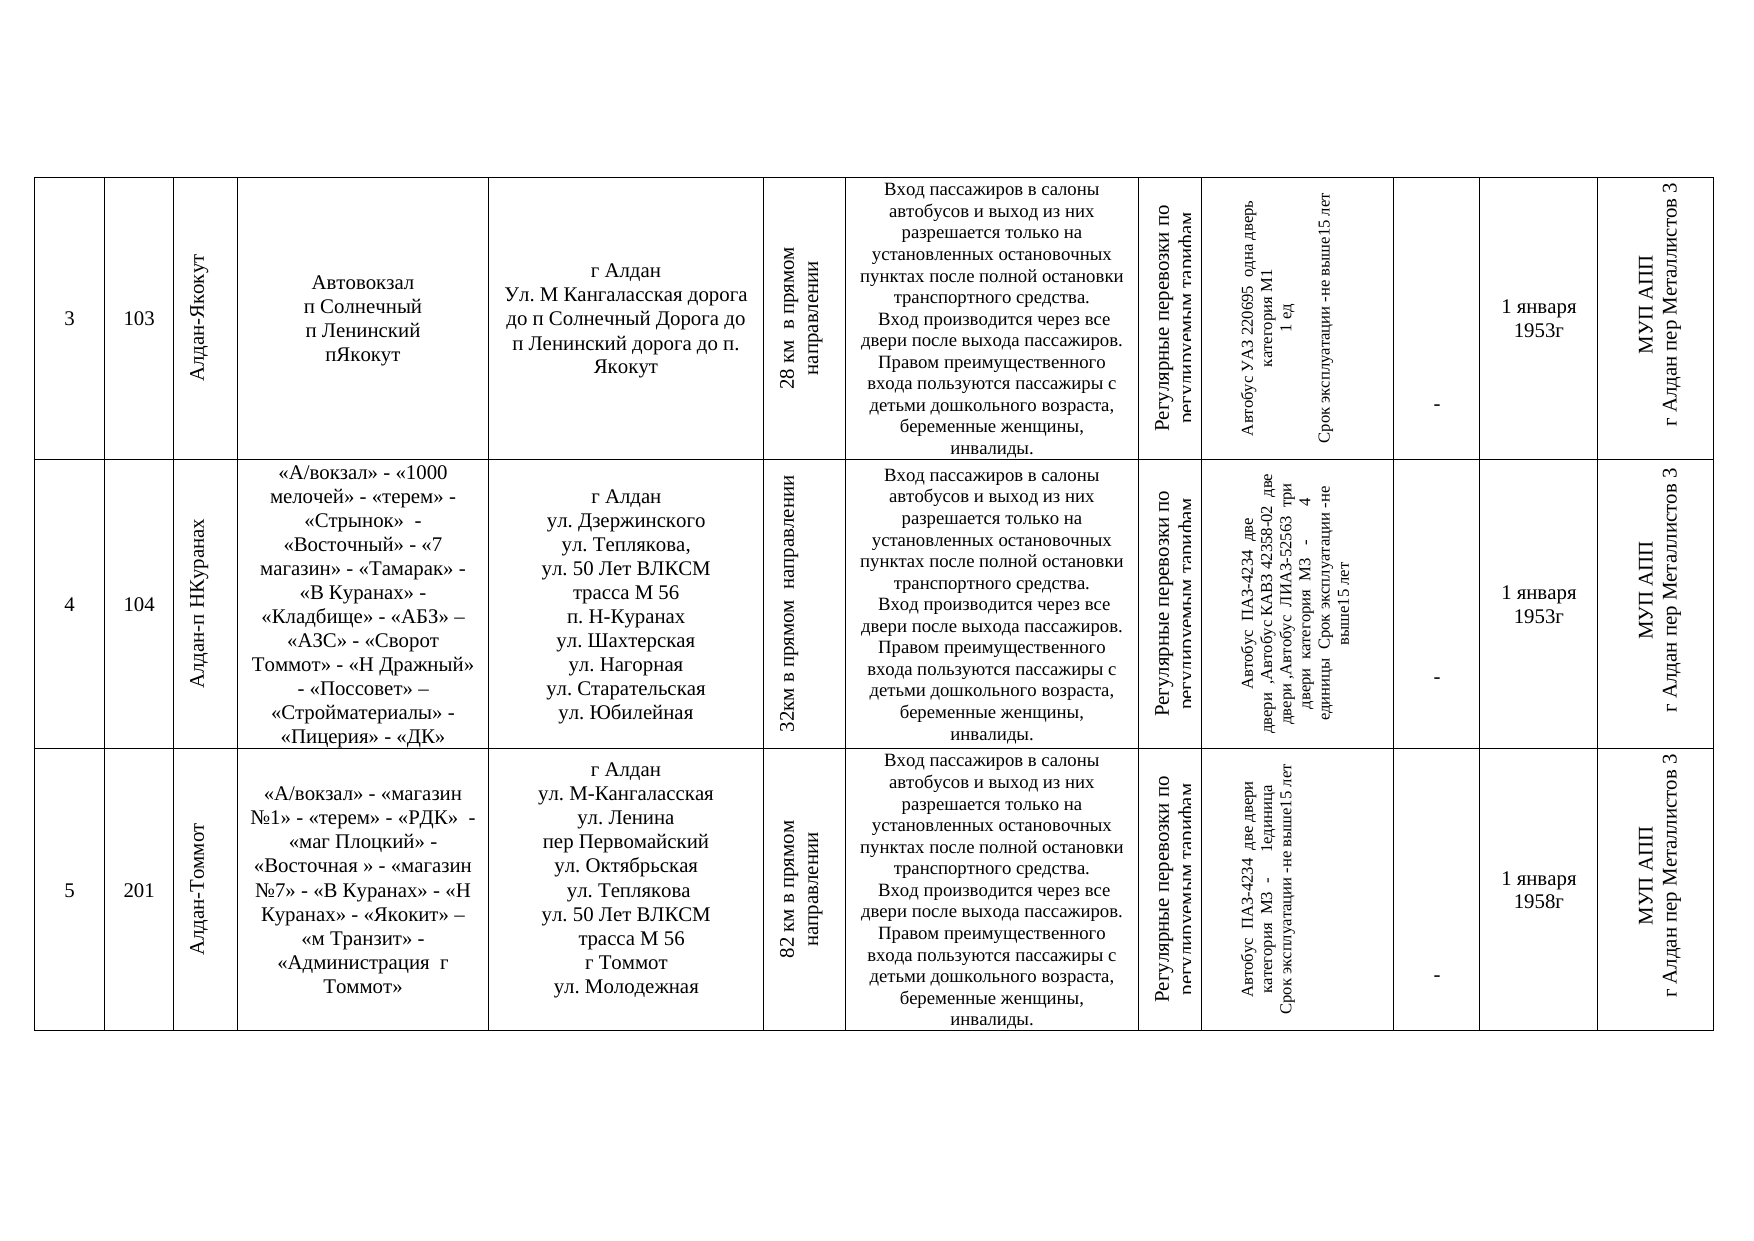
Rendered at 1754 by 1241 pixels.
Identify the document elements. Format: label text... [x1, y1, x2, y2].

table_cell г Алдан Ул. М Кангаласская дорога до п Солнечный Дорога до п Ленинский дорога до п. Якокут [489, 178, 763, 458]
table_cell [1139, 178, 1201, 458]
table_cell 104 [105, 460, 173, 748]
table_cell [764, 178, 845, 458]
table_cell - [1394, 749, 1479, 1030]
table_cell Автобус ПАЗ-4234 две двери ,Автобус КАВЗ 42358-02 две двери ,Автобус ЛИАЗ-52563 три двери категория М3 - 4 единицы Срок эксплуатации -не выше15 лет [1202, 460, 1393, 748]
table_cell 201 [105, 749, 173, 1030]
table_cell г Алдан ул. М-Кангаласская ул. Ленина пер Первомайский ул. Октябрьская ул. Теплякова ул. 50 Лет ВЛКСМ трасса М 56 г Томмот ул. Молодежная [489, 749, 763, 1030]
table_cell - [1394, 178, 1479, 458]
table_cell в прямом направлении [764, 749, 845, 1030]
table_cell 1 января 1953г [1480, 460, 1597, 748]
table_cell 103 [105, 178, 173, 458]
table_cell г Алдан ул. Дзержинского ул. Теплякова, ул. 50 Лет ВЛКСМ трасса М 56 п. Н-Куранах ул. Шахтерская ул. Нагорная ул. Старательская ул. Юбилейная [489, 460, 763, 748]
table_cell Автовокзал п Солнечный п Ленинский пЯкокут [238, 178, 488, 458]
table_cell «А/вокзал» - «магазин №1» - «терем» - «РДК» - «маг Плоцкий» - «Восточная » - «магазин №7» - «В Куранах» - «Н Куранах» - «Якокит» – «м Транзит» - «Администрация г Томмот» [238, 749, 488, 1030]
table_cell «А/вокзал» - «1000 мелочей» - «терем» - «Стрынок» - «Восточный» - «7 магазин» - «Тамарак» - «В Куранах» - «Кладбище» - «АБЗ» – «АЗС» - «Сворот Томмот» - «Н Дражный» - «Поссовет» – «Стройматериалы» - «Пицерия» - «ДК» [238, 460, 488, 748]
table_cell Автобус УАЗ 220695 одна дверь категория М1 1 ед Срок эксплуатации -не выше15 лет [1202, 178, 1393, 458]
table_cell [846, 749, 1138, 1030]
table_cell Алдан-Якокут [174, 178, 237, 458]
table_cell 32км в прямом направлении [764, 460, 845, 748]
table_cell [1202, 749, 1393, 1030]
table_cell Регулярные перевозки по регулируемым тарифам [1139, 460, 1201, 748]
table_cell МУП АПП г Алдан пер Металлистов 3 [1598, 460, 1713, 748]
table_cell 1 января 1953г [1480, 178, 1597, 458]
table_cell 1 января 1958г [1480, 749, 1597, 1030]
table_cell 4 [35, 460, 104, 748]
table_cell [1598, 749, 1713, 1030]
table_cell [1598, 178, 1713, 458]
table_cell Алдан-п НКуранах [174, 460, 237, 748]
table_cell 3 [35, 178, 104, 458]
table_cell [1139, 749, 1201, 1030]
table_cell - [1394, 460, 1479, 748]
table_cell 5 [35, 749, 104, 1030]
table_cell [846, 178, 1138, 458]
table_cell Алдан-Томмот [174, 749, 237, 1030]
